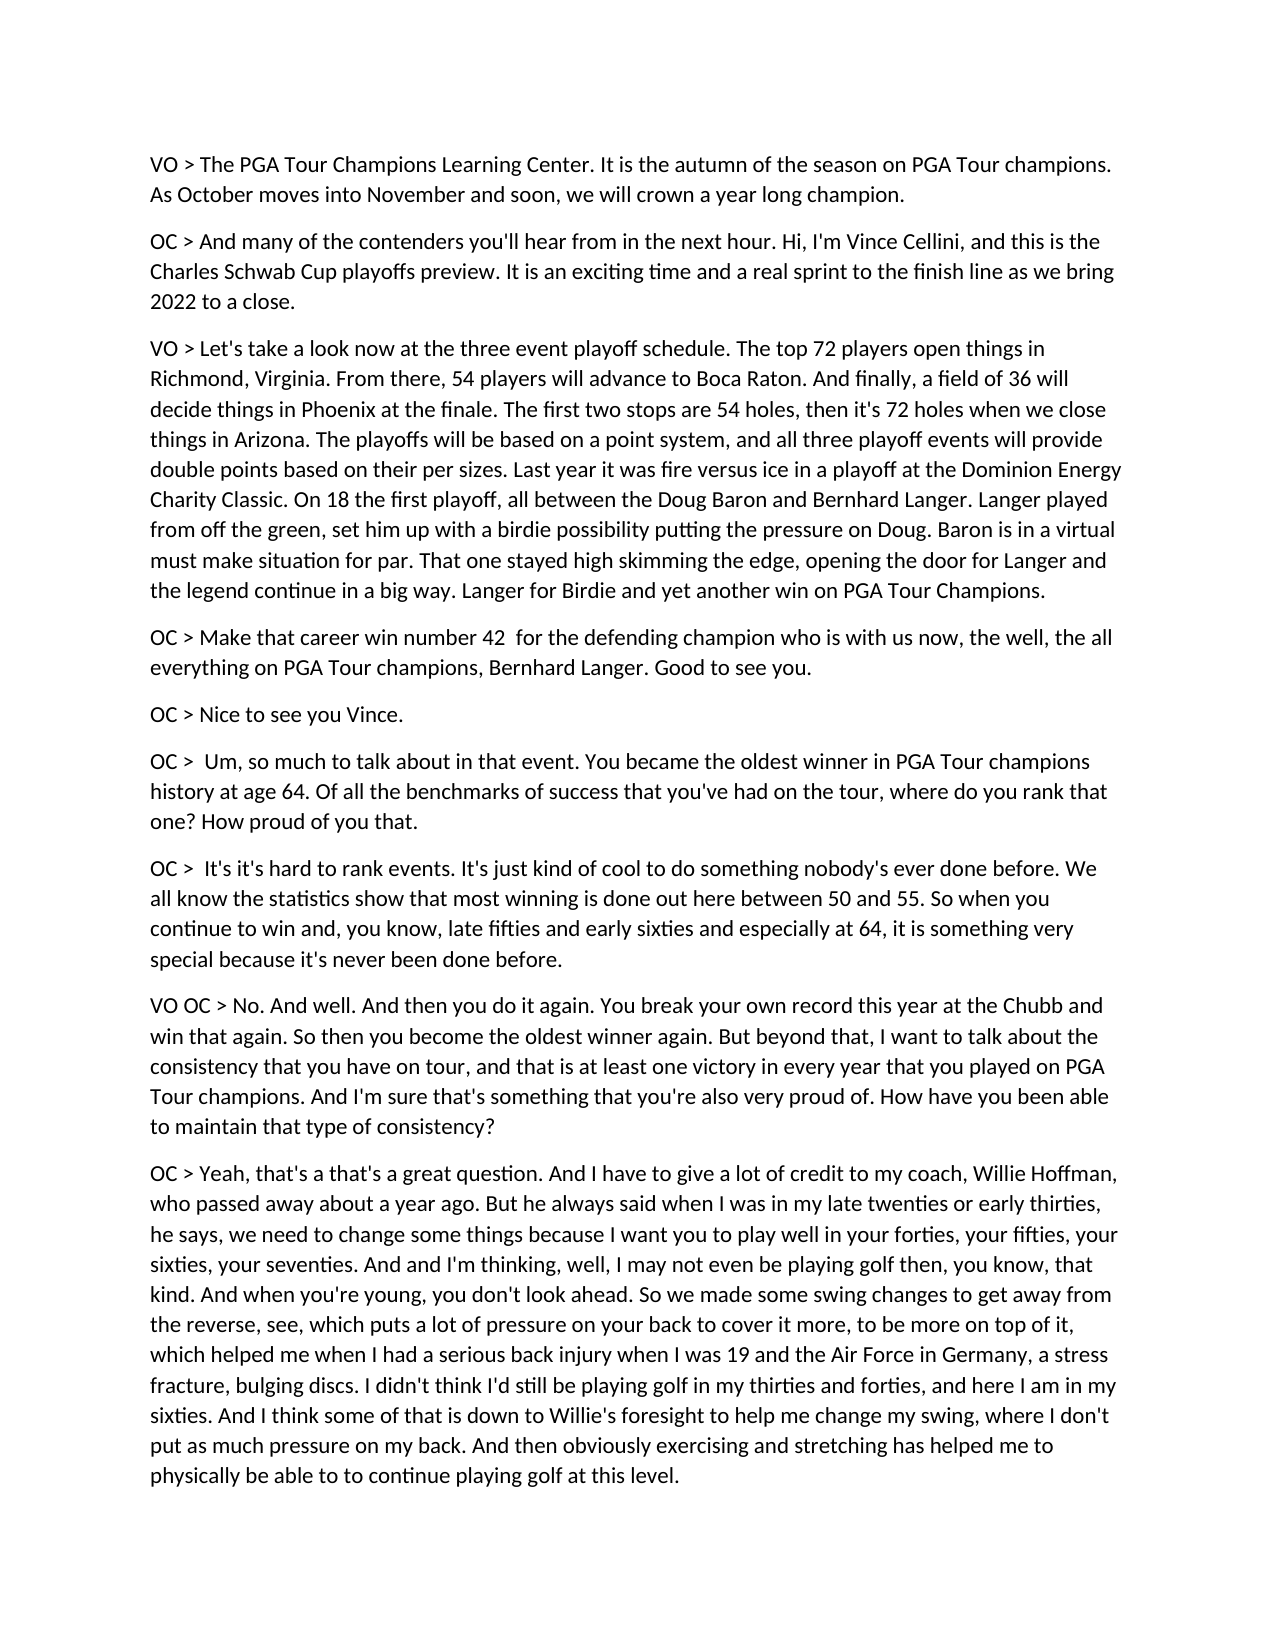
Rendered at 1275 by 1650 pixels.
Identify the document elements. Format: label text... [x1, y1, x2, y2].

text OC > Yeah, that's a that's a great question. And I have to give a lot of credit to my coach, Willie Hoffman, who passed away about a year ago. But he always said when I was in my late twenties or early thirties, he says, we need to change some things because I want you to play well in your forties, your fifties, your sixties, your seventies. And and I'm thinking, well, I may not even be playing golf then, you know, that kind. And when you're young, you don't look ahead. So we made some swing changes to get away from the reverse, see, which puts a lot of pressure on your back to cover it more, to be more on top of it, which helped me when I had a serious back injury when I was 19 and the Air Force in Germany, a stress fracture, bulging discs. I didn't think I'd still be playing golf in my thirties and forties, and here I am in my sixties. And I think some of that is down to Willie's foresight to help me change my swing, where I don't put as much pressure on my back. And then obviously exercising and stretching has helped me to physically be able to to continue playing golf at this level. [150, 1159, 1125, 1489]
text VO OC > No. And well. And then you do it again. You break your own record this year at the Chubb and win that again. So then you become the oldest winner again. But beyond that, I want to talk about the consistency that you have on tour, and that is at least one victory in every year that you played on PGA Tour champions. And I'm sure that's something that you're also very proud of. How have you been able to maintain that type of consistency? [150, 992, 1125, 1141]
text OC > Nice to see you Vince. [150, 700, 1125, 728]
text OC > Um, so much to talk about in that event. You became the oldest winner in PGA Tour champions history at age 64. Of all the benchmarks of success that you've had on the tour, where do you rank that one? How proud of you that. [150, 747, 1125, 835]
text VO > Let's take a look now at the three event playoff schedule. The top 72 players open things in Richmond, Virginia. From there, 54 players will advance to Boca Raton. And finally, a field of 36 will decide things in Phoenix at the finale. The first two stops are 54 holes, then it's 72 holes when we close things in Arizona. The playoffs will be based on a point system, and all three playoff events will provide double points based on their per sizes. Last year it was fire versus ice in a playoff at the Dominion Energy Charity Classic. On 18 the first playoff, all between the Doug Baron and Bernhard Langer. Langer played from off the green, set him up with a birdie possibility putting the pressure on Doug. Baron is in a virtual must make situation for par. That one stayed high skimming the edge, opening the door for Langer and the legend continue in a big way. Langer for Birdie and yet another win on PGA Tour Champions. [150, 334, 1125, 604]
text OC > Make that career win number 42 for the defending champion who is with us now, the well, the all everything on PGA Tour champions, Bernhard Langer. Good to see you. [150, 623, 1125, 681]
text OC > It's it's hard to rank events. It's just kind of cool to do something nobody's ever done before. We all know the statistics show that most winning is done out here between 50 and 55. So when you continue to win and, you know, late fifties and early sixties and especially at 64, it is something very special because it's never been done before. [150, 854, 1125, 973]
text VO > The PGA Tour Champions Learning Center. It is the autumn of the season on PGA Tour champions. As October moves into November and soon, we will crown a year long champion. [150, 150, 1125, 208]
text OC > And many of the contenders you'll hear from in the next hour. Hi, I'm Vince Cellini, and this is the Charles Schwab Cup playoffs preview. It is an exciting time and a real sprint to the finish line as we bring 2022 to a close. [150, 227, 1125, 316]
